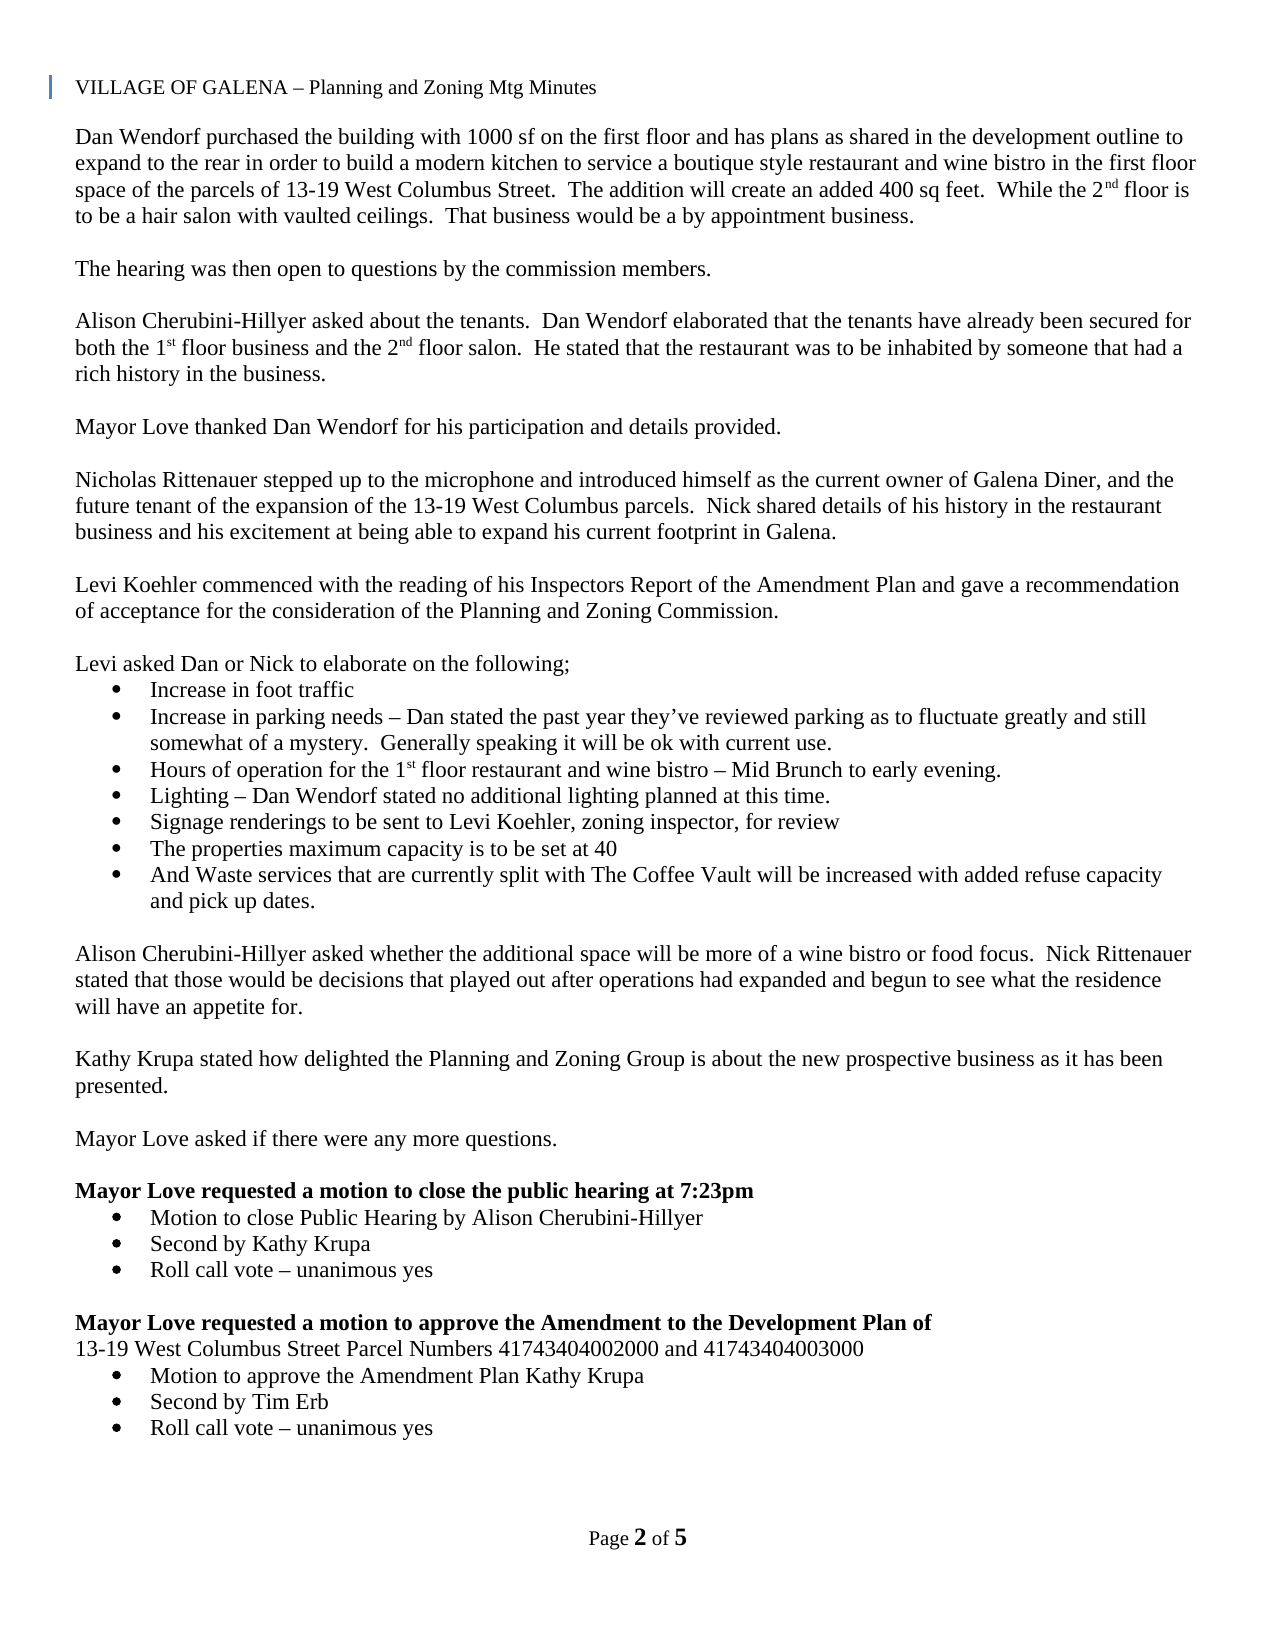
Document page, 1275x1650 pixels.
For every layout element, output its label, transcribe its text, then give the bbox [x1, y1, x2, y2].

list Roll call vote – unanimous yes [112, 1256, 1200, 1283]
text Mayor Love requested a motion to close the public hearing at 7:23pm [75, 1177, 1200, 1204]
list Increase in foot traffic [112, 677, 1200, 703]
text Levi Koehler commenced with the reading of his Inspectors Report of the Amendment Plan and gave a recommendation of acceptance for the consideration of the Planning and Zoning Commission. [75, 571, 1200, 624]
text Mayor Love thanked Dan Wendorf for his participation and details provided. [75, 413, 1200, 439]
list And Waste services that are currently split with The Coffee Vault will be increased with added refuse capacity and pick up dates. [112, 861, 1200, 914]
list Second by Tim Erb [112, 1388, 1200, 1414]
list Motion to approve the Amendment Plan Kathy Krupa [112, 1362, 1200, 1388]
text Mayor Love requested a motion to approve the Amendment to the Development Plan of [75, 1309, 1200, 1335]
text Nicholas Rittenauer stepped up to the microphone and introduced himself as the current owner of Galena Diner, and the future tenant of the expansion of the 13-19 West Columbus parcels. Nick shared details of his history in the restaurant business and his excitement at being able to expand his current footprint in Galena. [75, 466, 1200, 545]
list Lighting – Dan Wendorf stated no additional lighting planned at this time. [112, 782, 1200, 808]
text Levi asked Dan or Nick to elaborate on the following; [75, 650, 1200, 677]
list Motion to close Public Hearing by Alison Cherubini-Hillyer [112, 1204, 1200, 1230]
list Signage renderings to be sent to Levi Koehler, zoning inspector, for review [112, 808, 1200, 835]
text Dan Wendorf purchased the building with 1000 sf on the first floor and has plans as shared in the development outline to expand to the rear in order to build a modern kitchen to service a boutique style restaurant and wine bistro in the first floor space of the parcels of 13-19 West Columbus Street. The addition will create an added 400 sq feet. While the 2nd floor is to be a hair salon with vaulted ceilings. That business would be a by appointment business. [75, 123, 1200, 228]
text 13-19 West Columbus Street Parcel Numbers 41743404002000 and 41743404003000 [75, 1335, 1200, 1362]
list Second by Kathy Krupa [112, 1230, 1200, 1256]
text Alison Cherubini-Hillyer asked about the tenants. Dan Wendorf elaborated that the tenants have already been secured for both the 1st floor business and the 2nd floor salon. He stated that the restaurant was to be inhabited by someone that had a rich history in the business. [75, 308, 1200, 387]
text Alison Cherubini-Hillyer asked whether the additional space will be more of a wine bistro or food focus. Nick Rittenauer stated that those would be decisions that played out after operations had expanded and begun to see what the residence will have an appetite for. [75, 940, 1200, 1019]
text The hearing was then open to questions by the commission members. [75, 255, 1200, 281]
list Increase in parking needs – Dan stated the past year they’ve reviewed parking as to fluctuate greatly and still somewhat of a mystery. Generally speaking it will be ok with current use. [112, 703, 1200, 756]
text Kathy Krupa stated how delighted the Planning and Zoning Group is about the new prospective business as it has been presented. [75, 1046, 1200, 1098]
list Hours of operation for the 1st floor restaurant and wine bistro – Mid Brunch to early evening. [112, 756, 1200, 782]
list The properties maximum capacity is to be set at 40 [112, 835, 1200, 861]
list Roll call vote – unanimous yes [112, 1414, 1200, 1441]
text Mayor Love asked if there were any more questions. [75, 1124, 1200, 1151]
